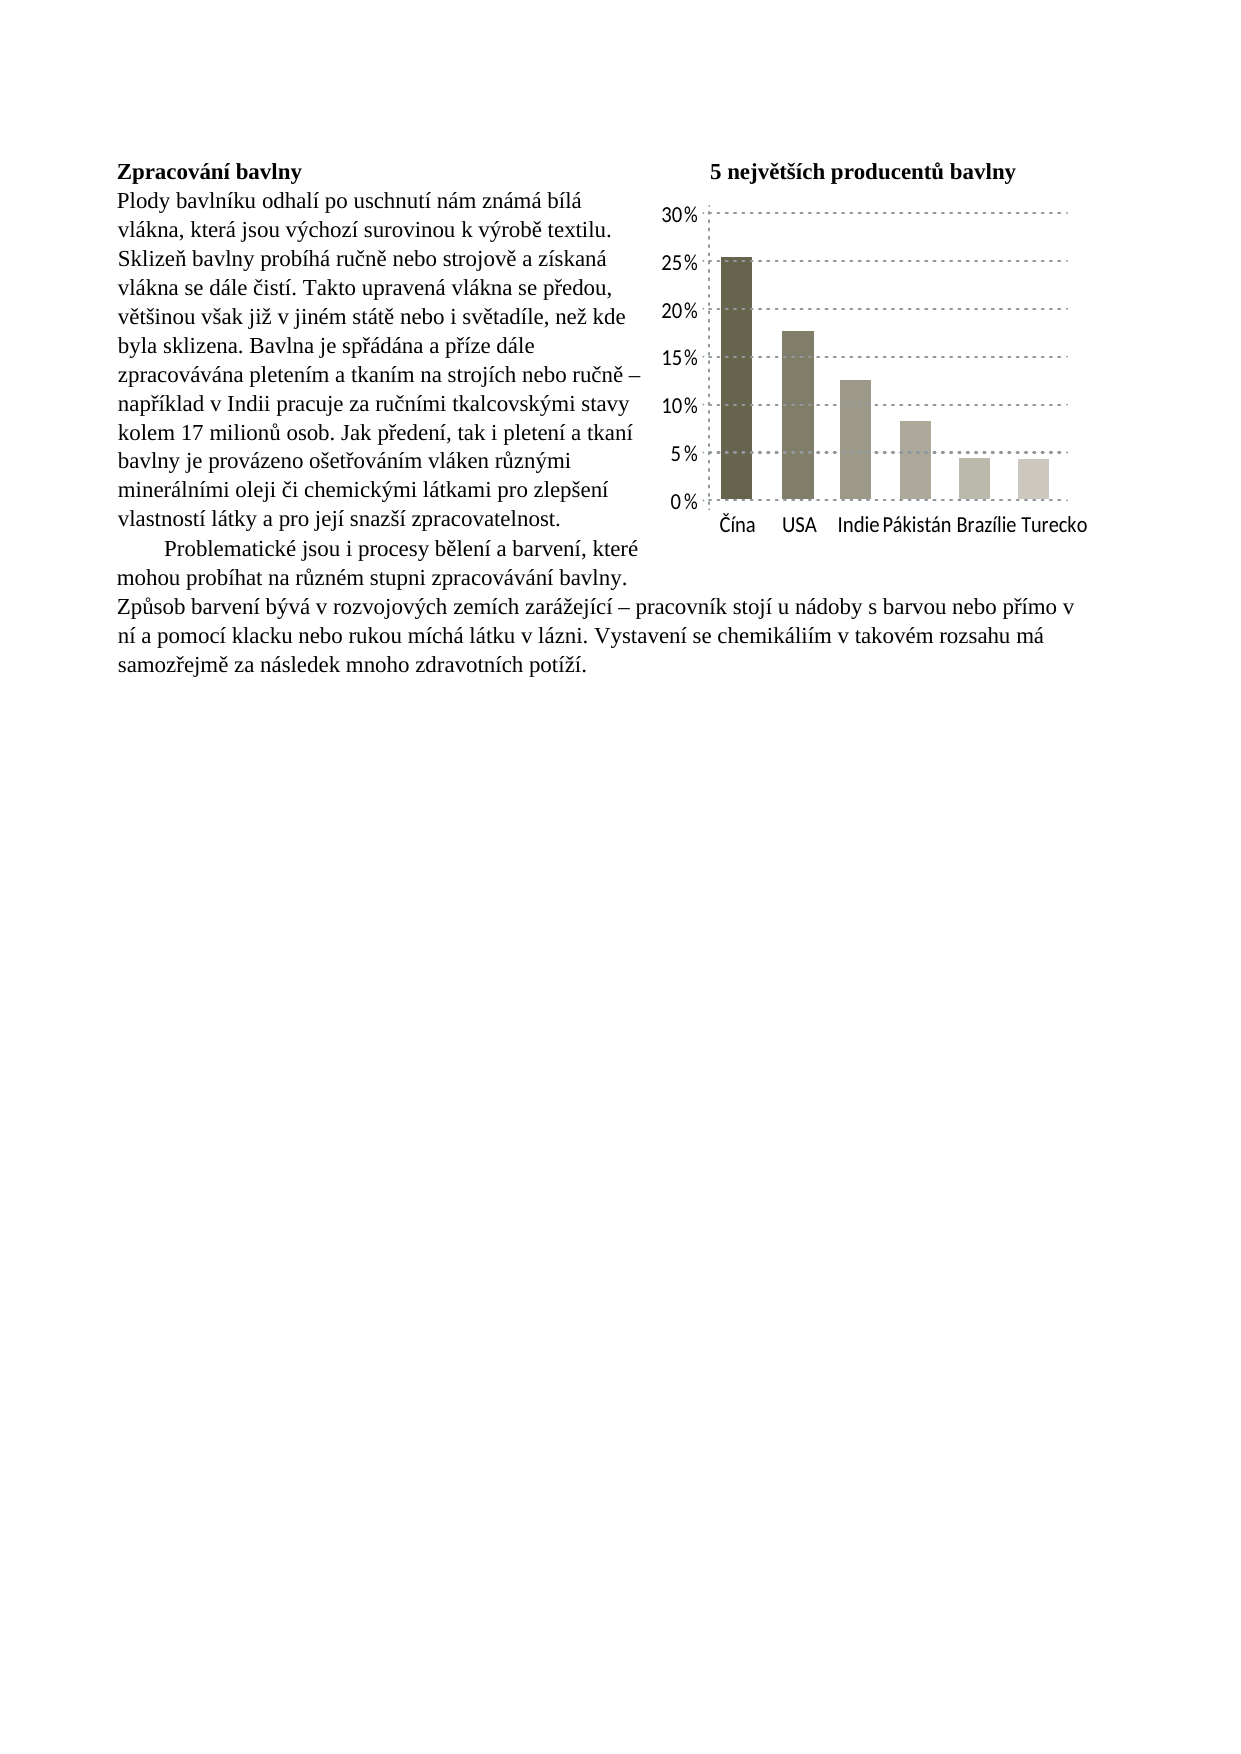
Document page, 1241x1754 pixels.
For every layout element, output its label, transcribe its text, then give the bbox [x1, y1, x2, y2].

text Problematické jsou i procesy bělení a barvení, které mohou probíhat na různém stupni zpracovávání bavlny. [117, 535, 1115, 590]
text Plody bavlníku odhalí po uschnutí nám známá bílá vlákna, která jsou výchozí surovinou k výrobě textilu. Sklizeň bavlny probíhá ručně nebo strojově a získaná vlákna se dále čistí. Takto upravená vlákna se předou, většinou však již v jiném státě nebo i světadíle, než kde byla sklizena. Bavlna je spřádána a příze dále zpracovávána pletením a tkaním na strojích nebo ručně – například v Indii pracuje za ručními tkalcovskými stavy kolem 17 milionů osob. Jak předení, tak i pletení a tkaní bavlny je provázeno ošetřováním vláken různými minerálními oleji či chemickými látkami pro zlepšení vlastností látky a pro její snazší zpracovatelnost. [117, 187, 1115, 532]
text Zpracování bavlny 5 největších producentů bavlny [117, 158, 1117, 184]
text Způsob barvení bývá v rozvojových zemích zarážející – pracovník stojí u nádoby s barvou nebo přímo v ní a pomocí klacku nebo rukou míchá látku v lázni. Vystavení se chemikáliím v takovém rozsahu má samozřejmě za následek mnoho zdravotních potíží. [117, 593, 1099, 677]
